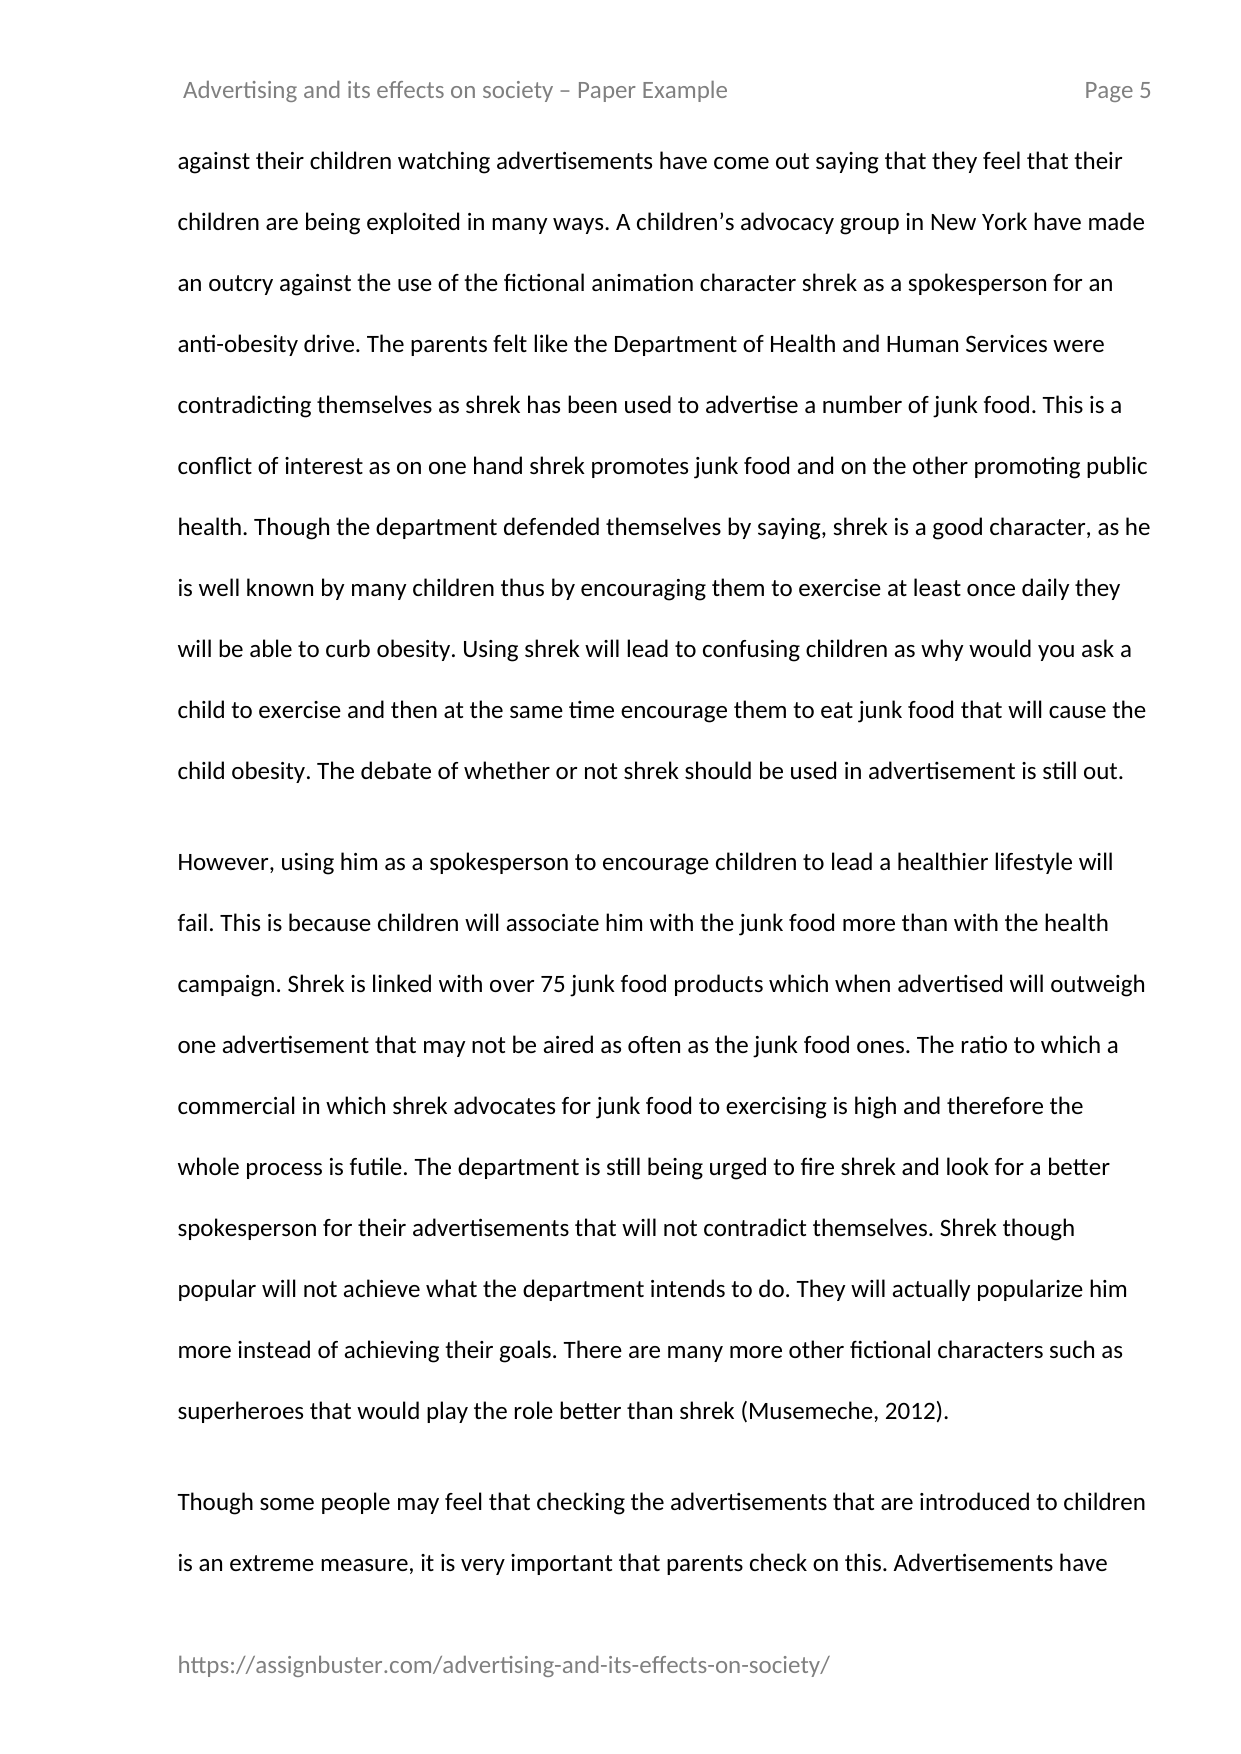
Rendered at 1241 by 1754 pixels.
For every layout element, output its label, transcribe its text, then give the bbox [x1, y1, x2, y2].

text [177, 145, 1152, 786]
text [177, 1486, 1152, 1577]
text However, using him as a spokesperson to encourage children to lead a healthier lifestyle will fail. This is because children will associate him with the junk food more than with the health campaign. Shrek is linked with over 75 junk food products which when advertised will outweigh one advertisement that may not be aired as often as the junk food ones. The ratio to which a commercial in which shrek advocates for junk food to exercising is high and therefore the whole process is futile. The department is still being urged to fire shrek and look for a better spokesperson for their advertisements that will not contradict themselves. Shrek though popular will not achieve what the department intends to do. They will actually popularize him more instead of achieving their goals. There are many more other fictional characters such as superheroes that would play the role better than shrek (Musemeche, 2012). [177, 846, 1152, 1426]
